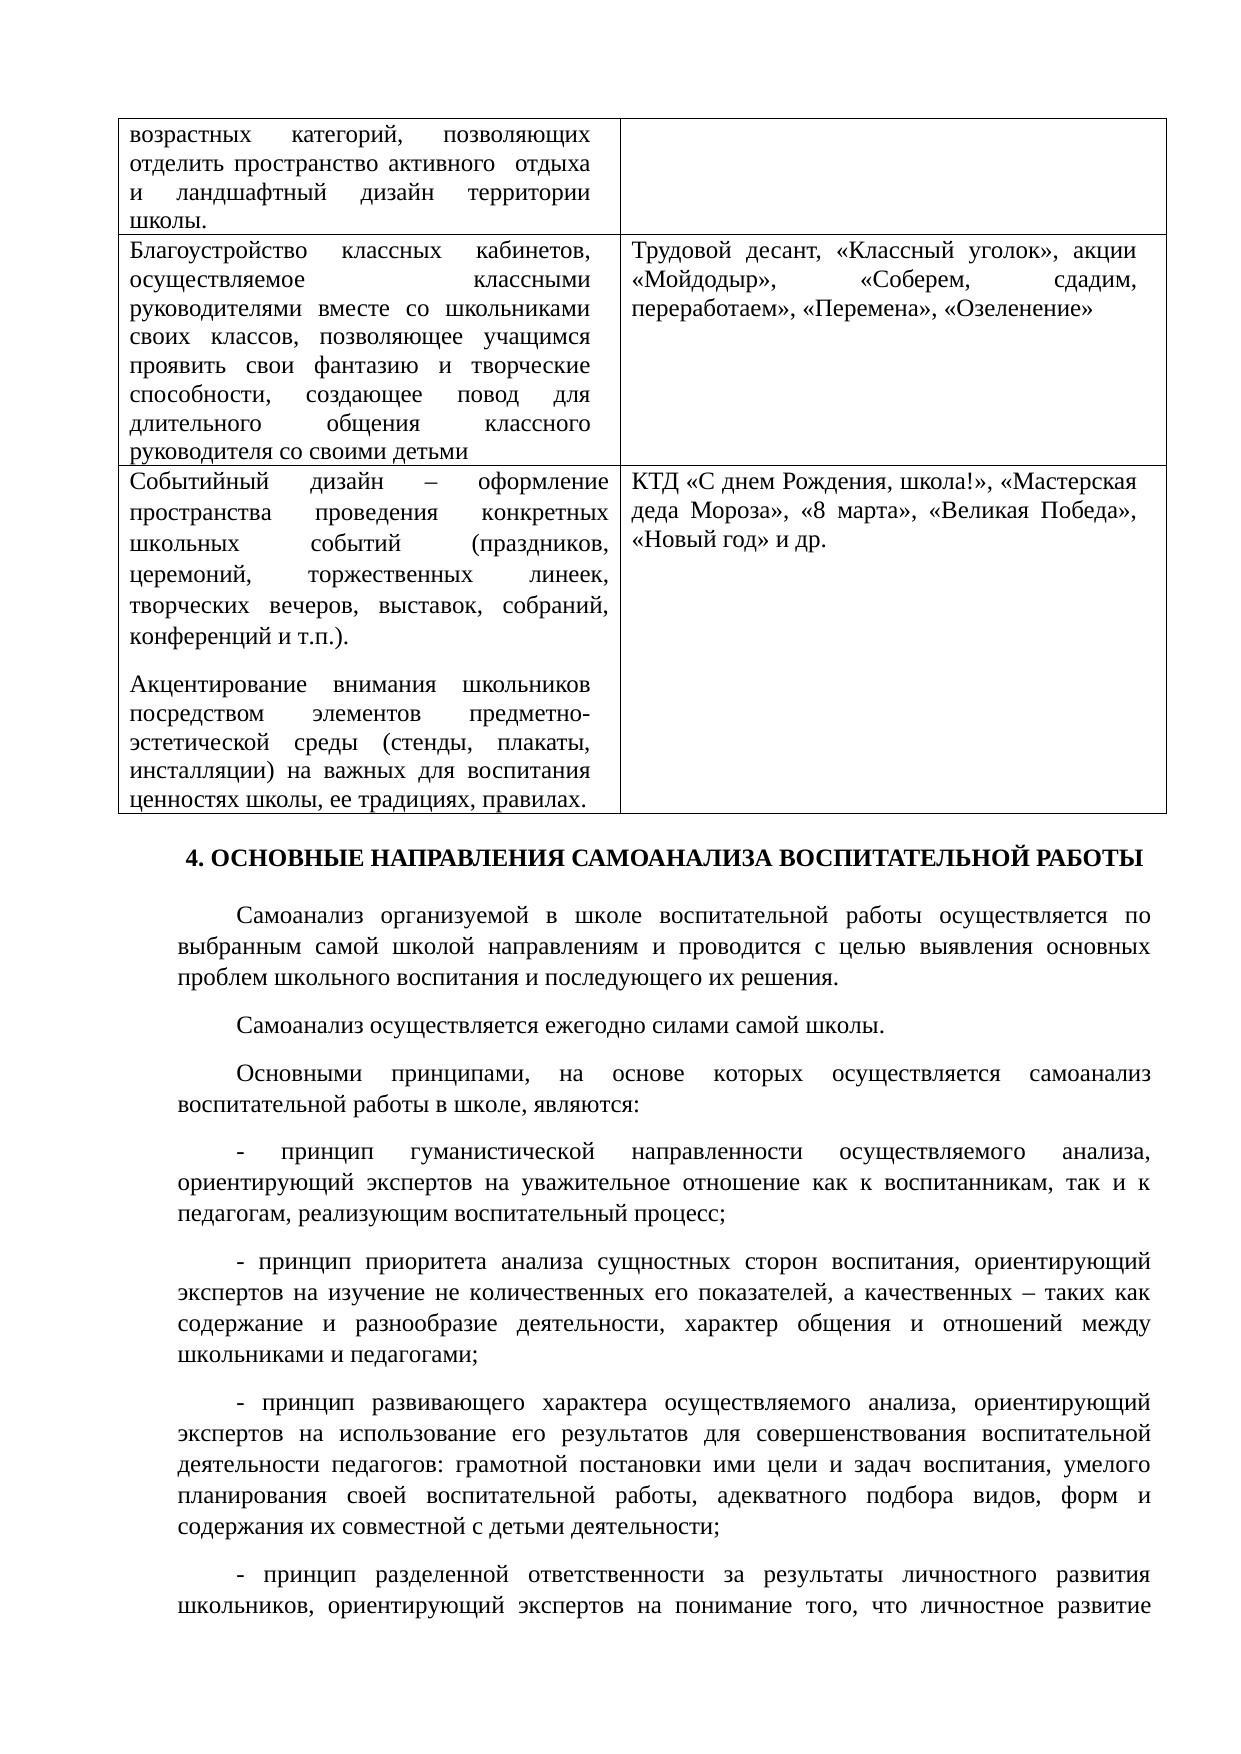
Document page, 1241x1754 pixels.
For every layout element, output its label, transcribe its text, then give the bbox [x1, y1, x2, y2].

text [177, 1559, 1152, 1619]
text - принцип приоритета анализа сущностных сторон воспитания, ориентирующий экспертов на изучение не количественных его показателей, а качественных – таких как содержание и разнообразие деятельности, характер общения и отношений между школьниками и педагогами; [177, 1246, 1152, 1368]
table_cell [119, 119, 620, 234]
text - принцип гуманистической направленности осуществляемого анализа, ориентирующий экспертов на уважительное отношение как к воспитанникам, так и к педагогам, реализующим воспитательный процесс; [177, 1136, 1152, 1227]
text Самоанализ организуемой в школе воспитательной работы осуществляется по выбранным самой школой направлениям и проводится с целью выявления основных проблем школьного воспитания и последующего их решения. [177, 900, 1152, 991]
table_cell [621, 119, 1166, 234]
text Основными принципами, на основе которых осуществляется самоанализ воспитательной работы в школе, являются: [177, 1058, 1152, 1117]
table_cell Благоустройство классных кабинетов, осуществляемое классными руководителями вместе со школьниками своих классов, позволяющее учащимся проявить свои фантазию и творческие способности, создающее повод для длительного общения классного руководителя со своими детьми [119, 235, 620, 465]
table_cell КТД «С днем Рождения, школа!», «Мастерская деда Мороза», «8 марта», «Великая Победа», «Новый год» и др. [621, 466, 1166, 813]
table_cell Событийный дизайн – оформление пространства проведения конкретных школьных событий (праздников, церемоний, торжественных линеек, творческих вечеров, выставок, собраний, конференций и т.п.). Акцентирование внимания школьников посредством элементов предметно-эстетической среды (стенды, плакаты, инсталляции) на важных для воспитания ценностях школы, ее традициях, правилах. [119, 466, 620, 813]
text - принцип развивающего характера осуществляемого анализа, ориентирующий экспертов на использование его результатов для совершенствования воспитательной деятельности педагогов: грамотной постановки ими цели и задач воспитания, умелого планирования своей воспитательной работы, адекватного подбора видов, форм и содержания их совместной с детьми деятельности; [177, 1387, 1152, 1540]
text Самоанализ осуществляется ежегодно силами самой школы. [177, 1010, 1152, 1039]
list 4. ОСНОВНЫЕ НАПРАВЛЕНИЯ САМОАНАЛИЗА ВОСПИТАТЕЛЬНОЙ РАБОТЫ [177, 843, 1152, 871]
table_cell Трудовой десант, «Классный уголок», акции «Мойдодыр», «Соберем, сдадим, переработаем», «Перемена», «Озеленение» [621, 235, 1166, 465]
